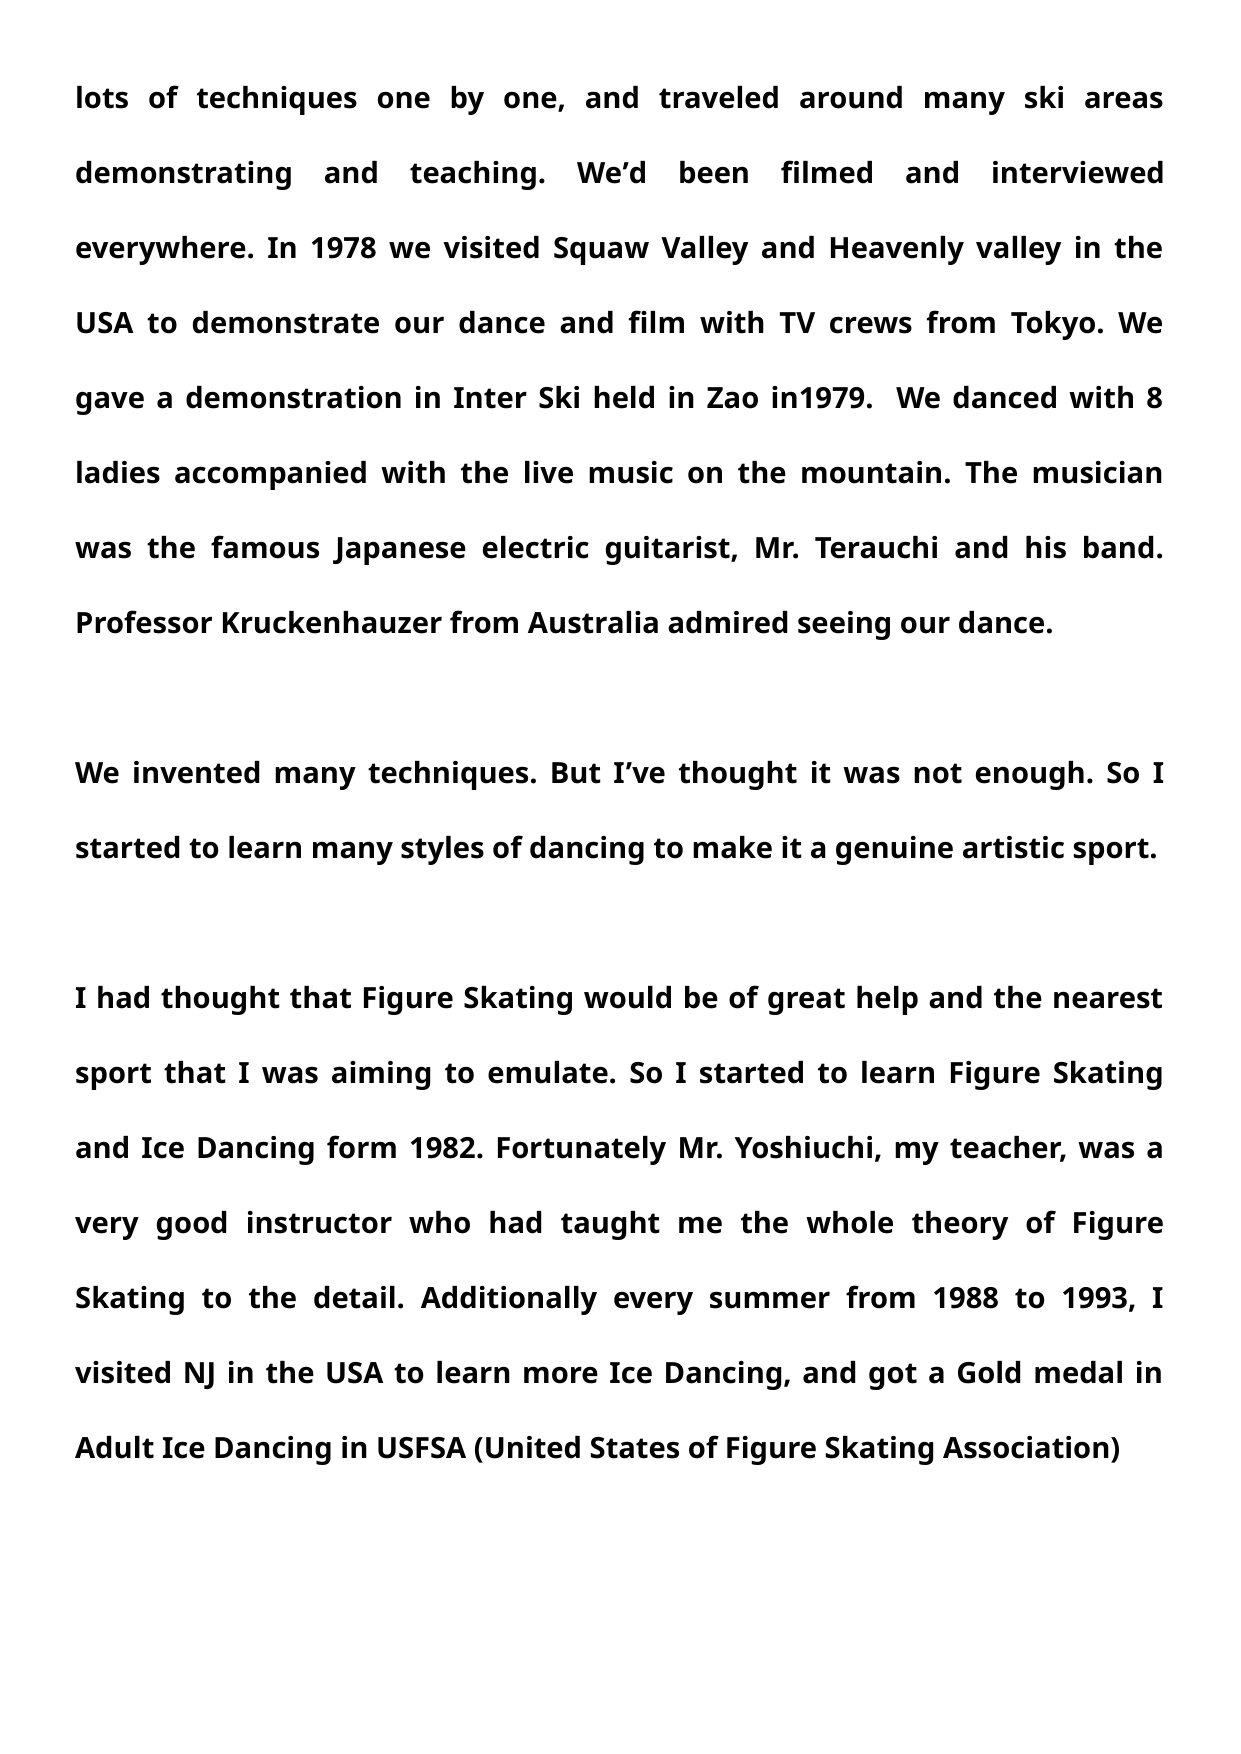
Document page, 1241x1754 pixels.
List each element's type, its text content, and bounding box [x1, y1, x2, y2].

text We invented many techniques. But I’ve thought it was not enough. So I started to learn many styles of dancing to make it a genuine artistic sport. [75, 734, 1165, 884]
text I had thought that Figure Skating would be of great help and the nearest sport that I was aiming to emulate. So I started to learn Figure Skating and Ice Dancing form 1982. Fortunately Mr. Yoshiuchi, my teacher, was a very good instructor who had taught me the whole theory of Figure Skating to the detail. Additionally every summer from 1988 to 1993, I visited NJ in the USA to learn more Ice Dancing, and got a Gold medal in Adult Ice Dancing in USFSA (United States of Figure Skating Association) [75, 959, 1165, 1484]
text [75, 59, 1165, 659]
